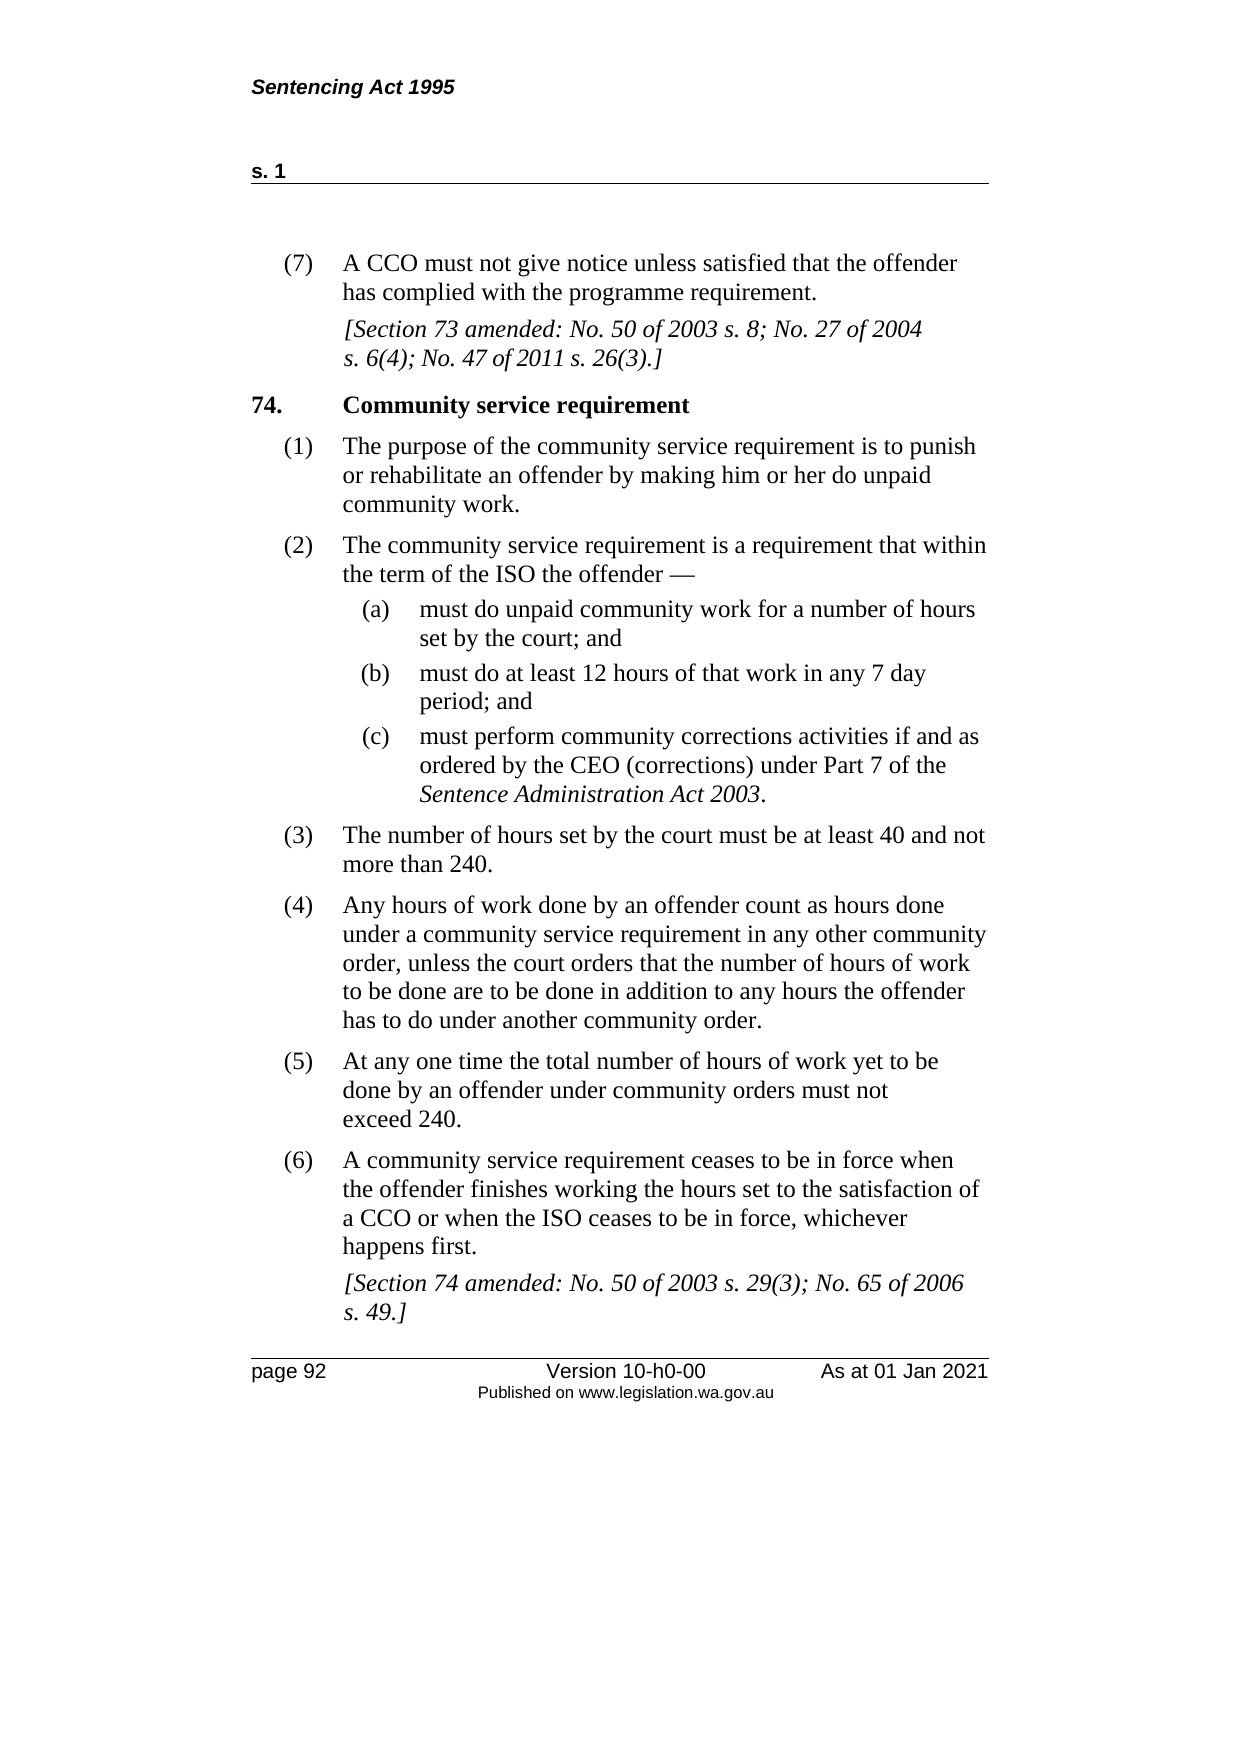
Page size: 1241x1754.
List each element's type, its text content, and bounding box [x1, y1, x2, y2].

text [Section 74 amended: No. 50 of 2003 s. 29(3); No. 65 of 2006 s. 49.] [251, 1268, 989, 1326]
text (5) At any one time the total number of hours of work yet to be done by an offender under community orders must not exceed 240. [251, 1046, 989, 1133]
text (2) The community service requirement is a requirement that within the term of the ISO the offender — [251, 530, 989, 588]
text (4) Any hours of work done by an offender count as hours done under a community service requirement in any other community order, unless the court orders that the number of hours of work to be done are to be done in addition to any hours the offender has to do under another community order. [251, 890, 989, 1034]
text (b) must do at least 12 hours of that work in any 7 day period; and [251, 658, 989, 715]
text (c) must perform community corrections activities if and as ordered by the CEO (corrections) under Part 7 of the Sentence Administration Act 2003. [251, 721, 989, 808]
text (a) must do unpaid community work for a number of hours set by the court; and [251, 594, 989, 651]
text (6) A community service requirement ceases to be in force when the offender finishes working the hours set to the satisfaction of a CCO or when the ISO ceases to be in force, whichever happens first. [251, 1145, 989, 1260]
text [Section 73 amended: No. 50 of 2003 s. 8; No. 27 of 2004 s. 6(4); No. 47 of 2011 s. 26(3).] [251, 314, 989, 371]
text (3) The number of hours set by the court must be at least 40 and not more than 240. [251, 820, 989, 878]
subtitle 74. Community service requirement [251, 390, 989, 419]
text (1) The purpose of the community service requirement is to punish or rehabilitate an offender by making him or her do unpaid community work. [251, 431, 989, 518]
text (7) A CCO must not give notice unless satisfied that the offender has complied with the programme requirement. [251, 248, 989, 306]
